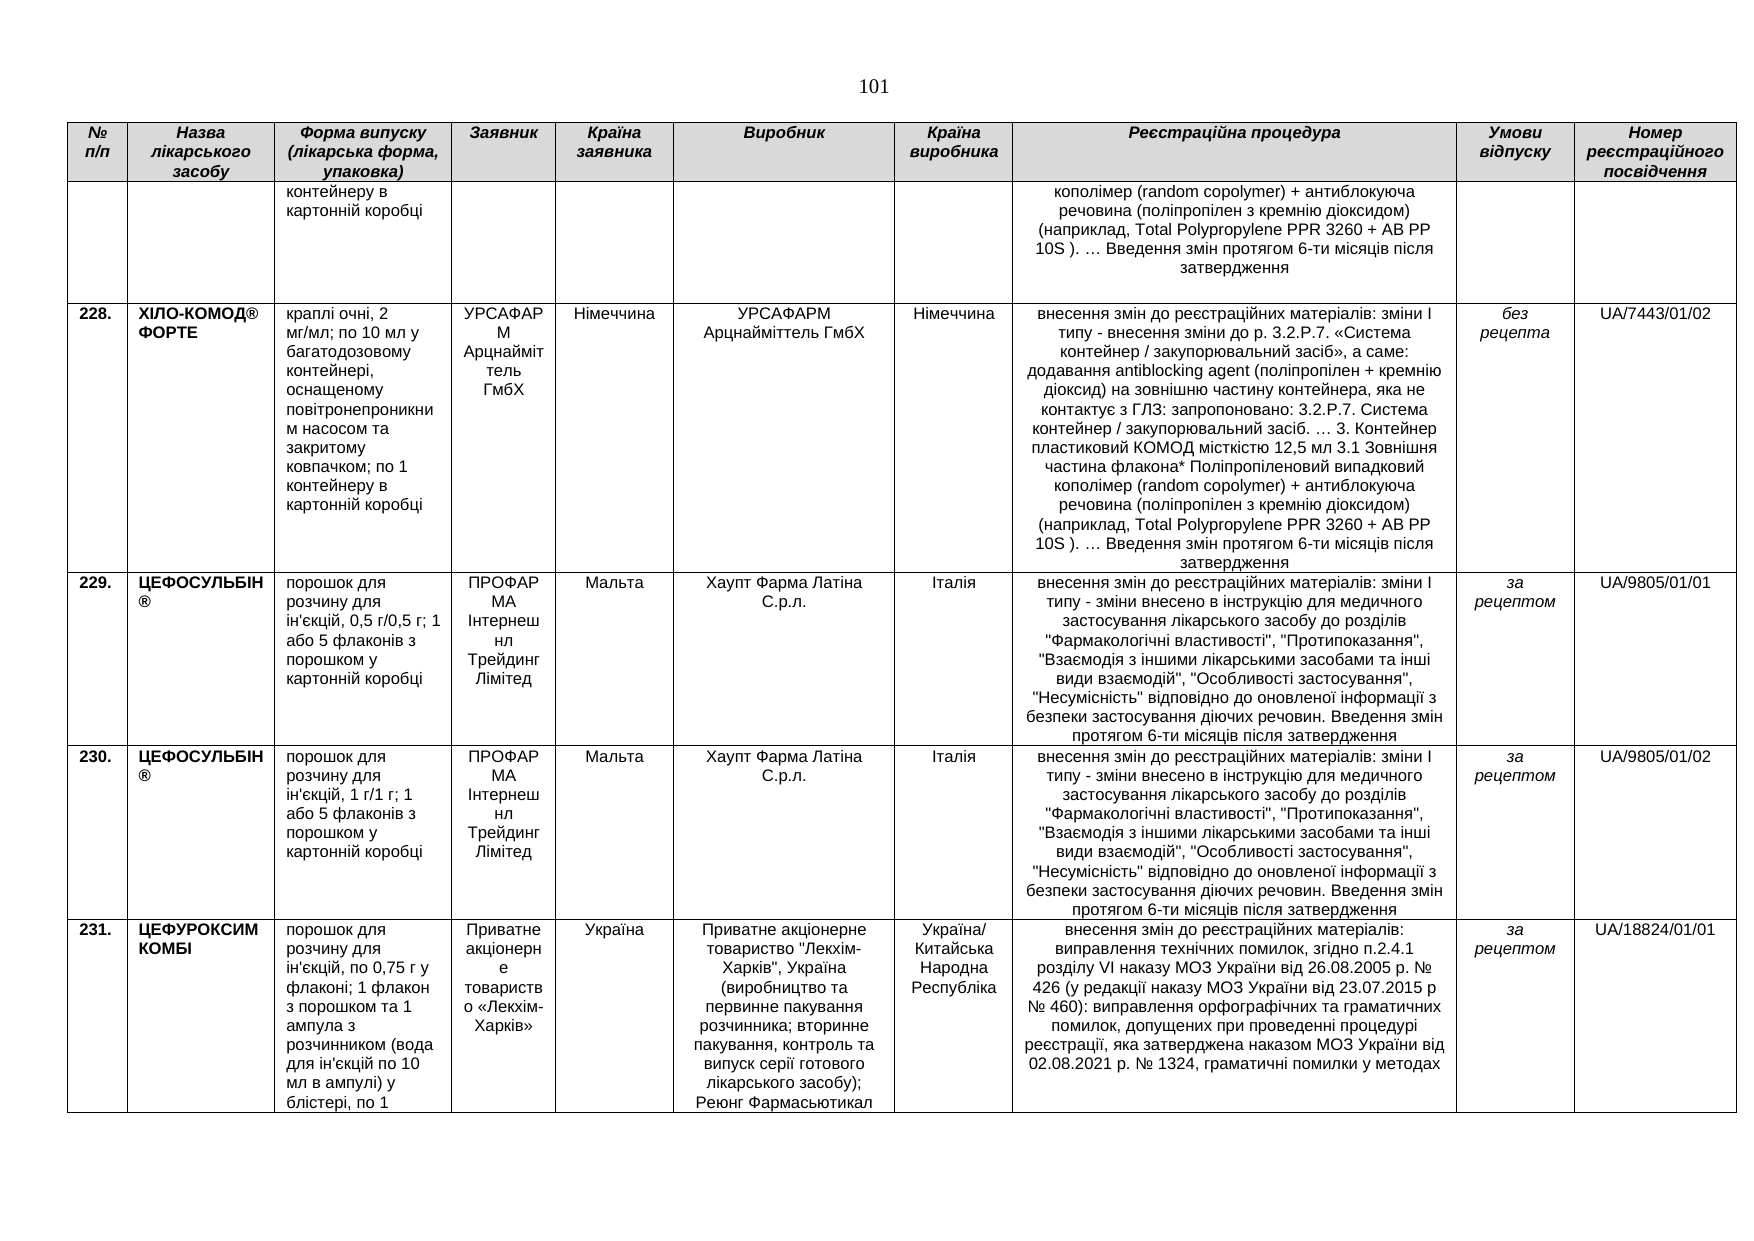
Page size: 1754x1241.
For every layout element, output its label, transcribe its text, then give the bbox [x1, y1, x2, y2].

table_header Умови відпуску [1457, 123, 1574, 181]
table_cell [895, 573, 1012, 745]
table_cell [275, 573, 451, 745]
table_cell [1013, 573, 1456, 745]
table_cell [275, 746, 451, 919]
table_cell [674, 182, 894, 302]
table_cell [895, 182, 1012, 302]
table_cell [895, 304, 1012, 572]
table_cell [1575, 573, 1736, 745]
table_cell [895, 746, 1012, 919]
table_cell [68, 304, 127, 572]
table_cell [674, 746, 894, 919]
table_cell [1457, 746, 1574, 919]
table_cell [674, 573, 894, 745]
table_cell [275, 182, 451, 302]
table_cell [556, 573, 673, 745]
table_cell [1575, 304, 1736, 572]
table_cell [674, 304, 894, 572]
table_header Країна заявника [556, 123, 673, 181]
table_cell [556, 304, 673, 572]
table_header Номер реєстраційного посвідчення [1575, 123, 1736, 181]
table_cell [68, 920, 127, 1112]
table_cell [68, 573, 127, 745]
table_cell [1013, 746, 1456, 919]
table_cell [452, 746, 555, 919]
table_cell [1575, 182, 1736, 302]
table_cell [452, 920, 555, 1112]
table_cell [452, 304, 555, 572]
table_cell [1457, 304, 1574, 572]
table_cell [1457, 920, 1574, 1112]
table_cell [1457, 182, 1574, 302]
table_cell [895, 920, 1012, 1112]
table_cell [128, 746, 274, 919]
table_header № п/п [68, 123, 127, 181]
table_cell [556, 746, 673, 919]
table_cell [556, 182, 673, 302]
table_header Форма випуску (лікарська форма, упаковка) [275, 123, 451, 181]
table_header Назва лікарського засобу [128, 123, 274, 181]
table_header Країна виробника [895, 123, 1012, 181]
table_header Реєстраційна процедура [1013, 123, 1456, 181]
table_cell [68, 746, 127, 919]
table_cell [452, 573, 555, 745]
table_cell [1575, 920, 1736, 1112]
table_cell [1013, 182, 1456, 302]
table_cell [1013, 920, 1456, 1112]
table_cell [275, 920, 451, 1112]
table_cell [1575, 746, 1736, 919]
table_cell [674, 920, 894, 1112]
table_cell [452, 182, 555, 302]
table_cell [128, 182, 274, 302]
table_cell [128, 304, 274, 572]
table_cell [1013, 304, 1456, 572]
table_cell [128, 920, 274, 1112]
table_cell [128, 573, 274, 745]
table_header Заявник [452, 123, 555, 181]
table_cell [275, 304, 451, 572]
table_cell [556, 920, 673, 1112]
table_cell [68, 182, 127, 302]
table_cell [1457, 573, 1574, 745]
table_header Виробник [674, 123, 894, 181]
